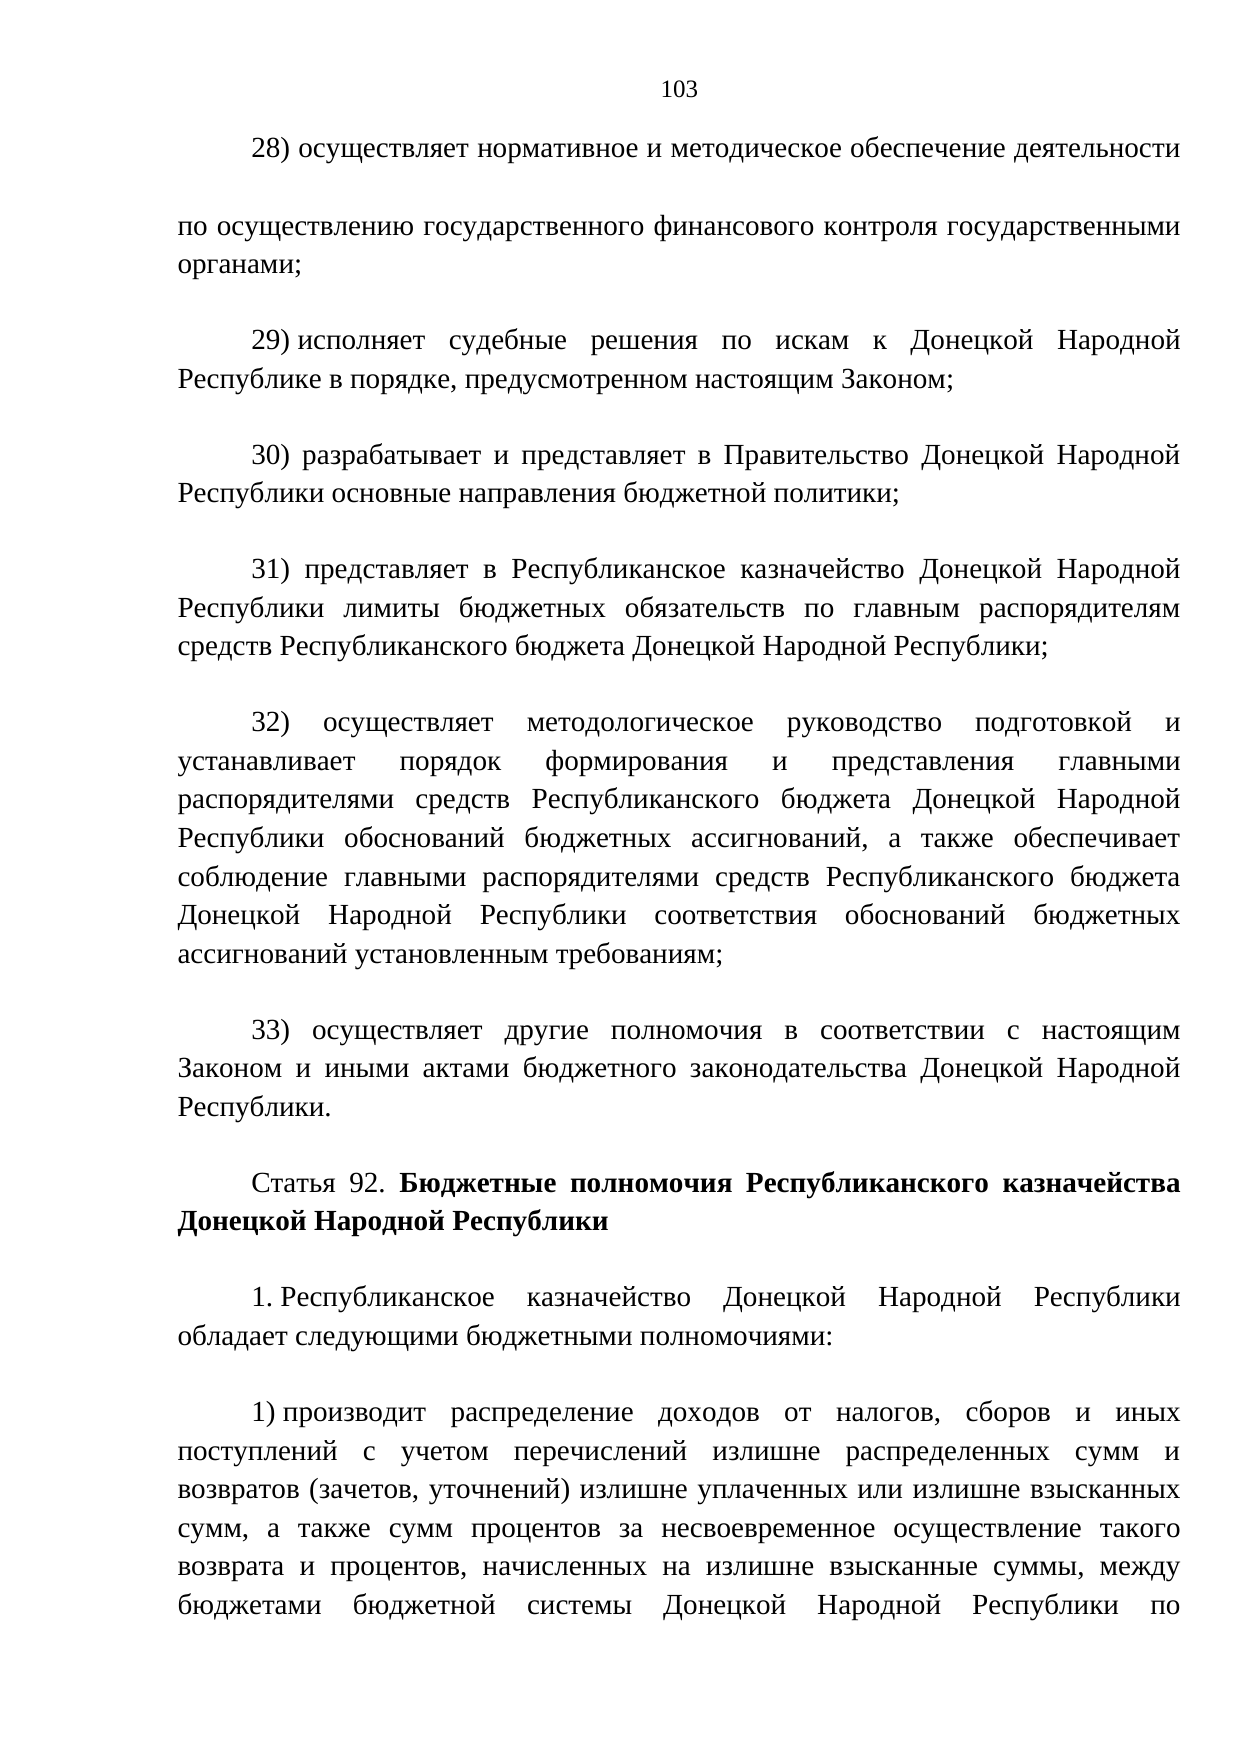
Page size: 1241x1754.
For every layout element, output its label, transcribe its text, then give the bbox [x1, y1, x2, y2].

text Статья 92. Бюджетные полномочия Республиканского казначейства Донецкой Народной Республики [177, 1165, 1181, 1237]
text 33) осуществляет другие полномочия в соответствии с настоящим Законом и иными актами бюджетного законодательства Донецкой Народной Республики. [177, 1012, 1181, 1122]
text 31) представляет в Республиканское казначейство Донецкой Народной Республики лимиты бюджетных обязательств по главным распорядителям средств Республиканского бюджета Донецкой Народной Республики; [177, 551, 1181, 662]
text 1. Республиканское казначейство Донецкой Народной Республики обладает следующими бюджетными полномочиями: [177, 1279, 1181, 1352]
text 30) разрабатывает и представляет в Правительство Донецкой Народной Республики основные направления бюджетной политики; [177, 437, 1181, 509]
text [177, 1394, 1181, 1620]
text 32) осуществляет методологическое руководство подготовкой и устанавливает порядок формирования и представления главными распорядителями средств Республиканского бюджета Донецкой Народной Республики обоснований бюджетных ассигнований, а также обеспечивает соблюдение главными распорядителями средств Республиканского бюджета Донецкой Народной Республики соответствия обоснований бюджетных ассигнований установленным требованиям; [177, 704, 1181, 969]
text 29) исполняет судебные решения по искам к Донецкой Народной Республике в порядке, предусмотренном настоящим Законом; [177, 322, 1181, 394]
text 28) осуществляет нормативное и методическое обеспечение деятельности по осуществлению государственного финансового контроля государственными органами; [177, 131, 1181, 280]
